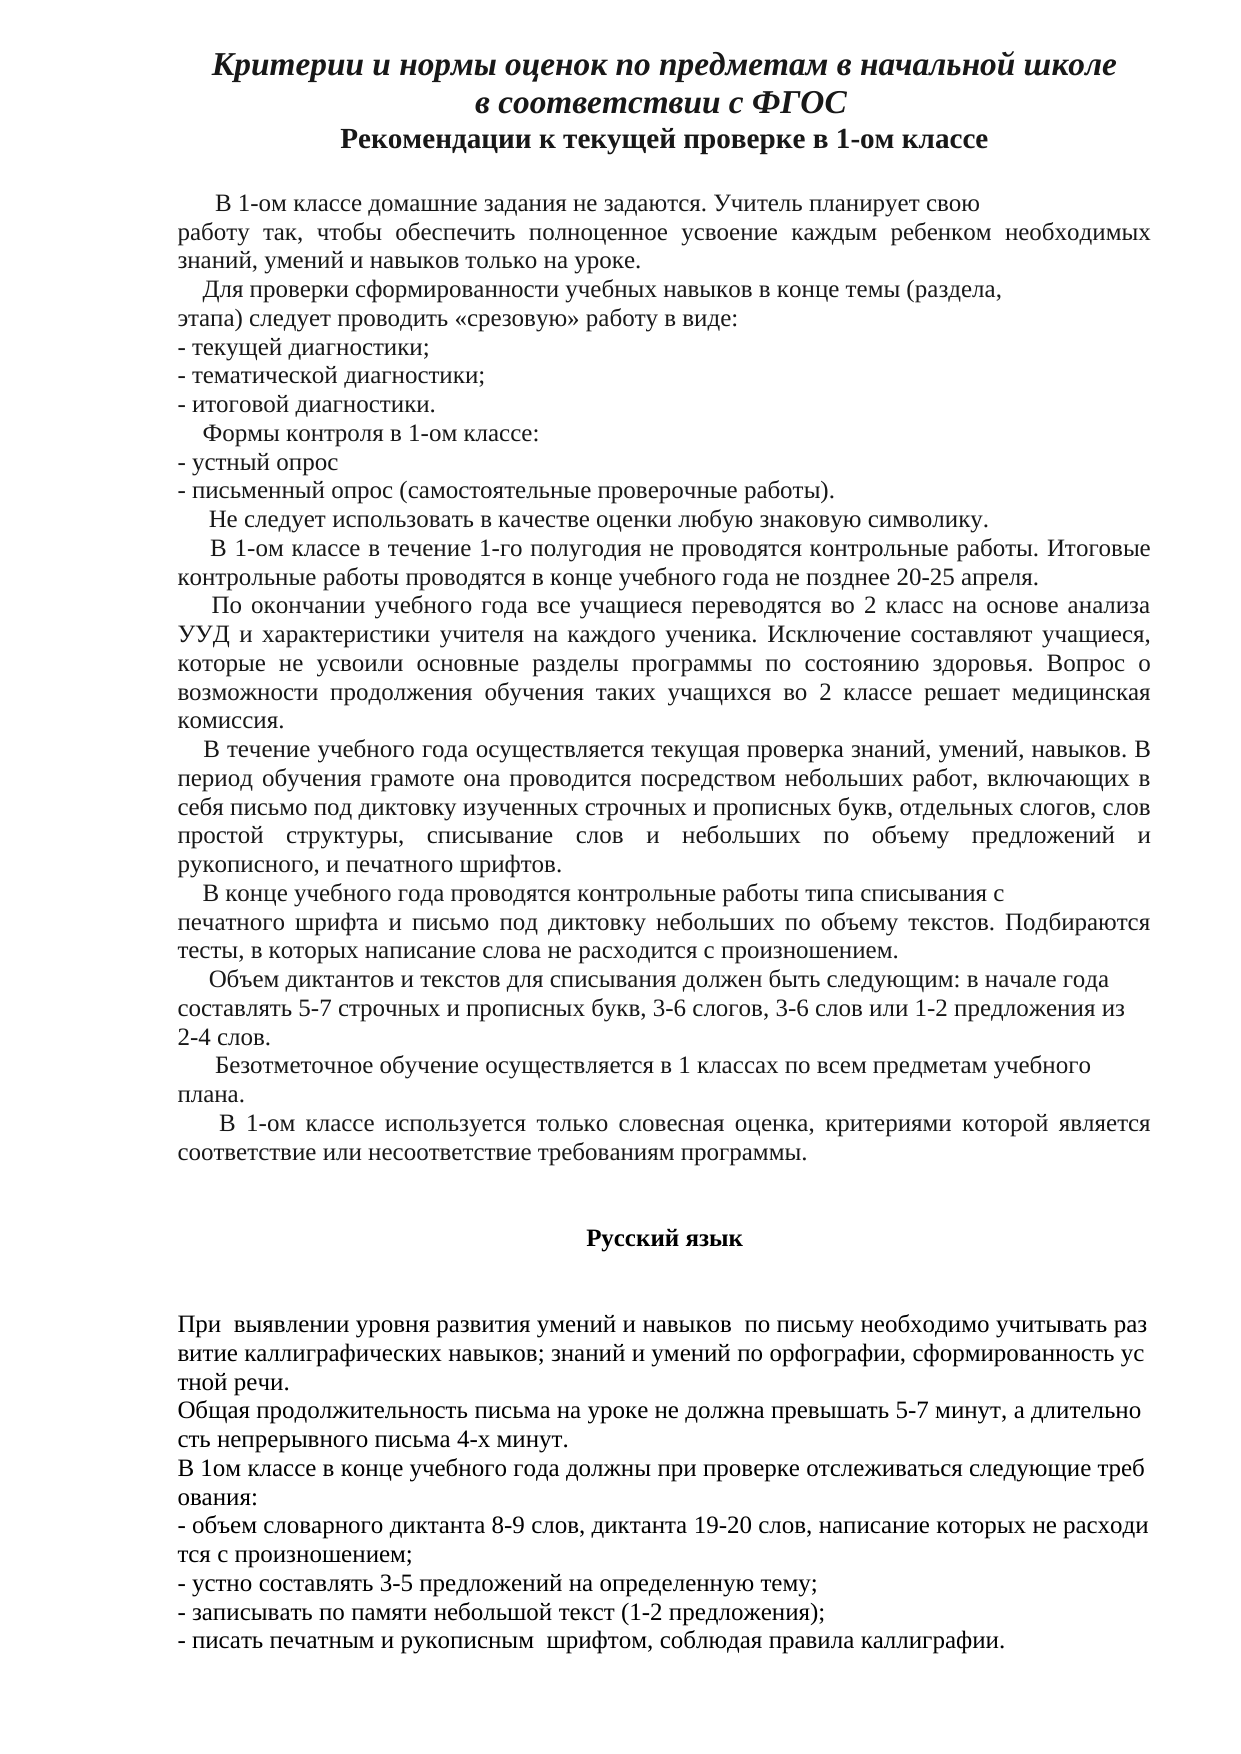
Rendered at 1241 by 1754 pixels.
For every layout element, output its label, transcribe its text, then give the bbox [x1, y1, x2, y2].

text этапа) следует проводить «срезовую» работу в виде: [177, 303, 1152, 332]
text В 1-ом классе используется только словесная оценка, критериями которой является соответствие или несоответствие требованиям программы. [177, 1108, 1152, 1166]
text Для проверки сформированности учебных навыков в конце темы (раздела, [177, 274, 1152, 303]
text В течение учебного года осуществляется текущая проверка знаний, умений, навыков. В период обучения грамоте она проводится посредством небольших работ, включающих в себя письмо под диктовку изученных строчных и прописных букв, отдельных слогов, слов простой структуры, списывание слов и небольших по объему предложений и рукописного, и печатного шрифтов. [177, 734, 1152, 878]
text работу так, чтобы обеспечить полноценное усвоение каждым ребенком необходимых знаний, умений и навыков только на уроке. [177, 217, 1152, 274]
text Безотметочное обучение осуществляется в 1 классах по всем предметам учебного плана. [177, 1051, 1152, 1108]
text - устный опрос [177, 447, 1152, 476]
text - текущей диагностики; [177, 332, 1152, 361]
text В 1-ом классе домашние задания не задаются. Учитель планирует свою [177, 188, 1152, 217]
text Объем диктантов и текстов для списывания должен быть следующим: в начале года составлять 5-7 строчных и прописных букв, 3-6 слогов, 3-6 слов или 1-2 предложения из 2-4 слов. [177, 964, 1152, 1051]
text - письменный опрос (самостоятельные проверочные работы). [177, 476, 1152, 504]
text Критерии и нормы оценок по предметам в начальной школе [177, 44, 1152, 83]
text - устно составлять 3-5 предложений на определенную тему; [177, 1568, 1152, 1597]
text в соответствии с ФГОС [177, 83, 1152, 121]
text - писать печатным и рукописным шрифтом, соблюдая правила каллиграфии. [177, 1626, 1152, 1654]
text - итоговой диагностики. [177, 389, 1152, 418]
text По окончании учебного года все учащиеся переводятся во 2 класс на основе анализа УУД и характеристики учителя на каждого ученика. Исключение составляют учащиеся, которые не усвоили основные разделы программы по состоянию здоровья. Вопрос о возможности продолжения обучения таких учащихся во 2 классе решает медицинская комиссия. [177, 591, 1152, 734]
text Формы контроля в 1-ом классе: [177, 418, 1152, 447]
text Русский язык [177, 1223, 1152, 1252]
text - объем словарного диктанта 8-9 слов, диктанта 19-20 слов, написание которых не расходится с произношением; [177, 1511, 1152, 1568]
text При выявлении уровня развития умений и навыков по письму необходимо учитывать развитие каллиграфических навыков; знаний и умений по орфографии, сформированность устной речи. [177, 1281, 1152, 1396]
text Не следует использовать в качестве оценки любую знаковую символику. [177, 504, 1152, 533]
text В 1-ом классе в течение 1-го полугодия не проводятся контрольные работы. Итоговые контрольные работы проводятся в конце учебного года не позднее 20-25 апреля. [177, 533, 1152, 591]
text Общая продолжительность письма на уроке не должна превышать 5-7 минут, а длительность непрерывного письма 4-х минут. В 1ом классе в конце учебного года должны при проверке отслеживаться следующие требования: [177, 1396, 1152, 1511]
text - записывать по памяти небольшой текст (1-2 предложения); [177, 1597, 1152, 1626]
text - тематической диагностики; [177, 361, 1152, 389]
text Рекомендации к текущей проверке в 1-ом классе [177, 121, 1152, 154]
text В конце учебного года проводятся контрольные работы типа списывания с [177, 878, 1152, 907]
text печатного шрифта и письмо под диктовку небольших по объему текстов. Подбираются тесты, в которых написание слова не расходится с произношением. [177, 907, 1152, 964]
